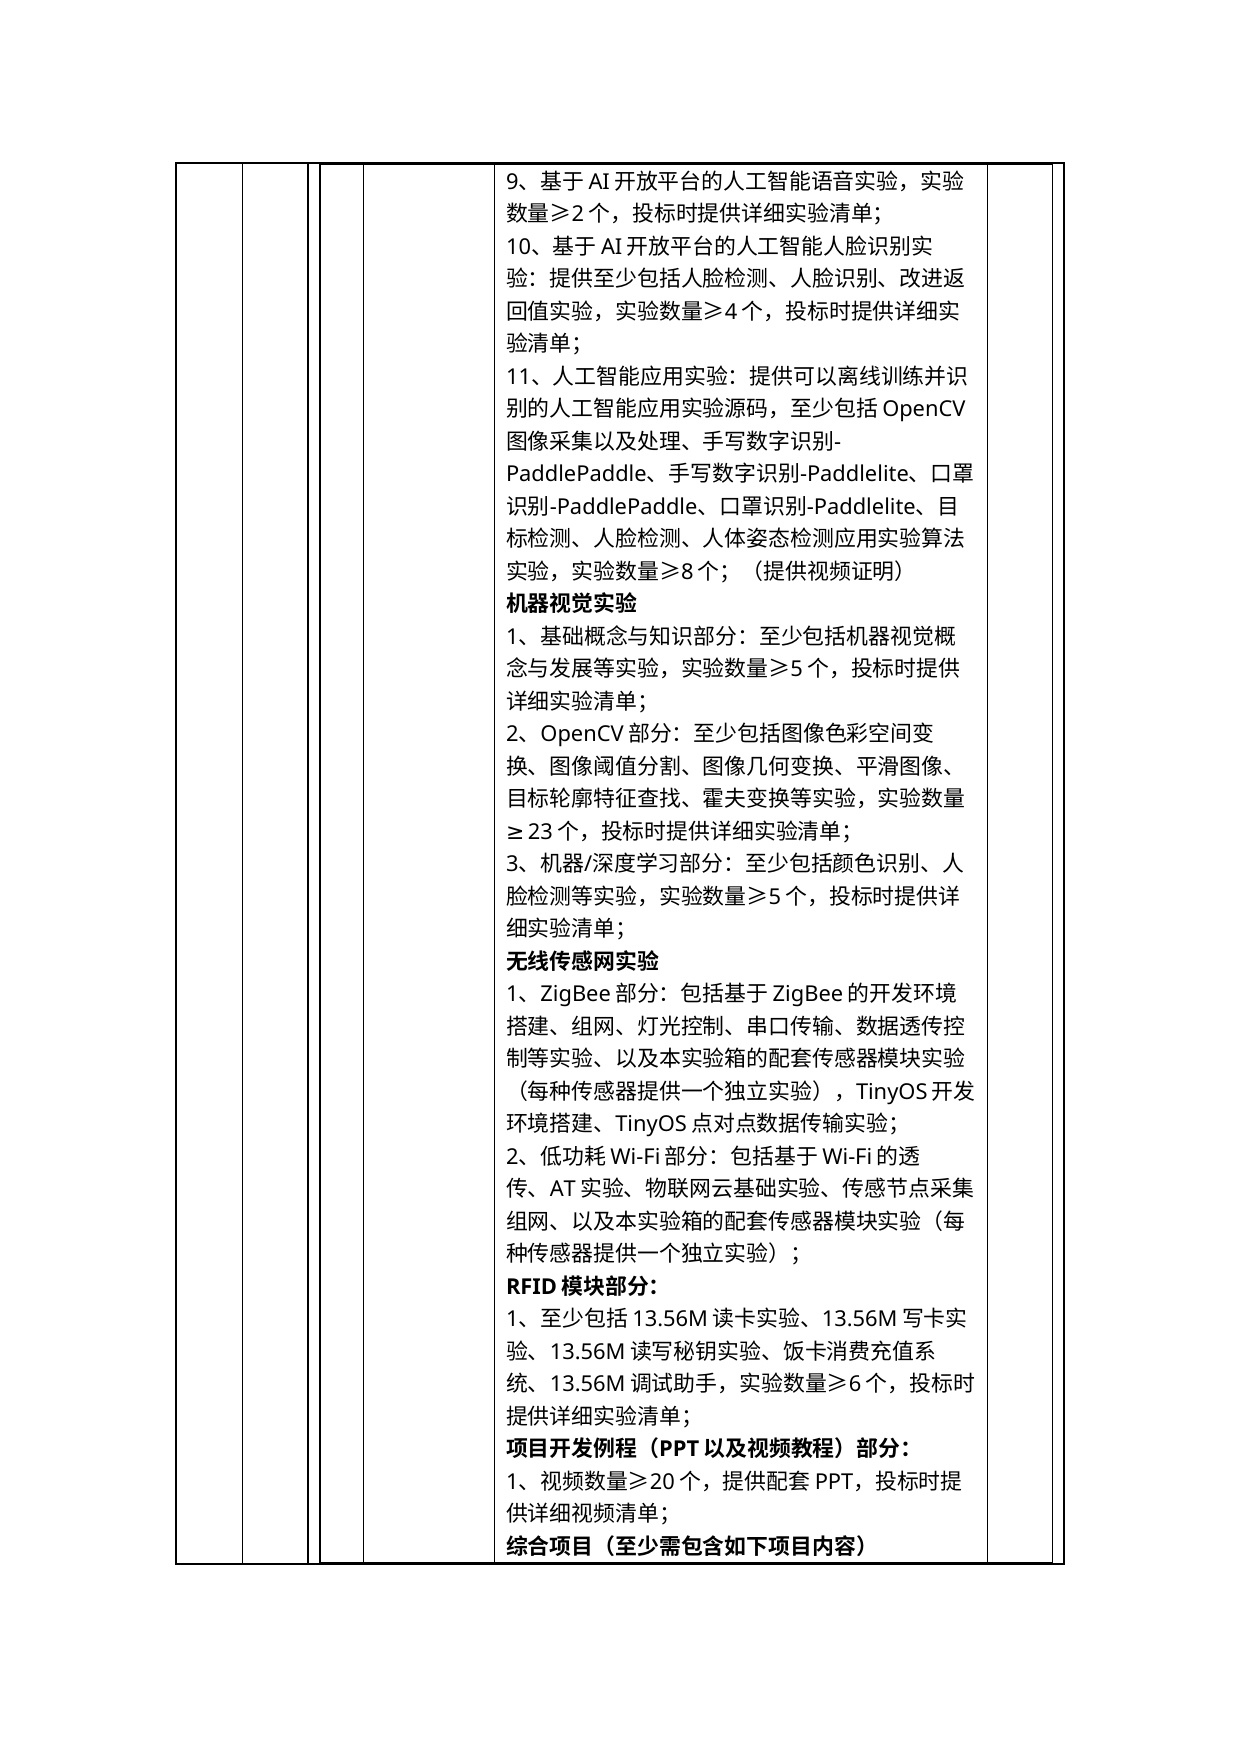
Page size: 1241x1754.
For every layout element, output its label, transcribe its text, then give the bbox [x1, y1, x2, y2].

table_cell [321, 165, 363, 1562]
table_cell [364, 165, 494, 1562]
table_cell [495, 165, 987, 1562]
table_cell [988, 165, 1052, 1562]
table_cell [309, 164, 319, 1563]
table_cell 1 [243, 164, 307, 1563]
table_cell [177, 164, 242, 1563]
table_cell [1053, 164, 1063, 1563]
